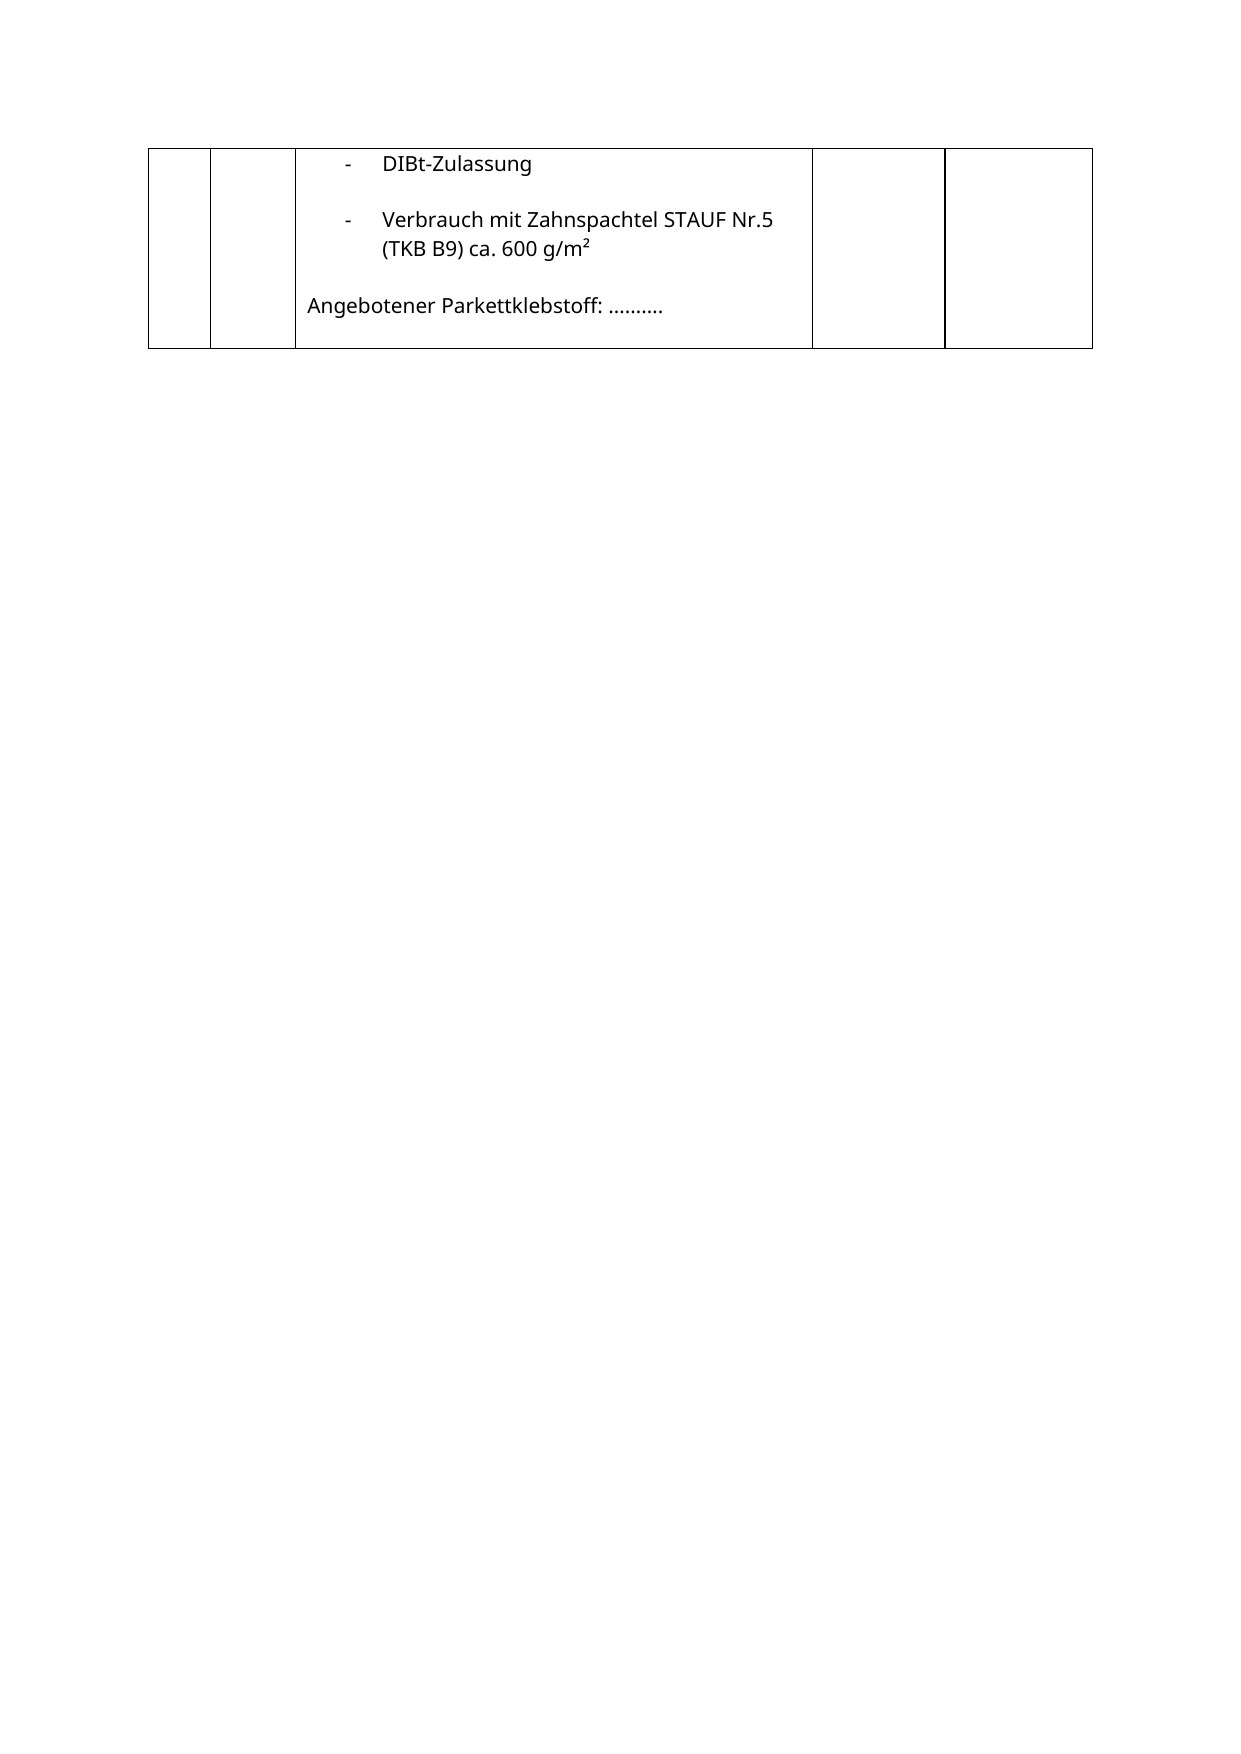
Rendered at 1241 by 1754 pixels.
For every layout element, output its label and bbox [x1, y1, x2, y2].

table_cell [946, 149, 1092, 348]
table_cell [149, 149, 210, 348]
table_cell [211, 149, 295, 348]
table_cell [296, 149, 812, 348]
table_cell [813, 149, 944, 348]
